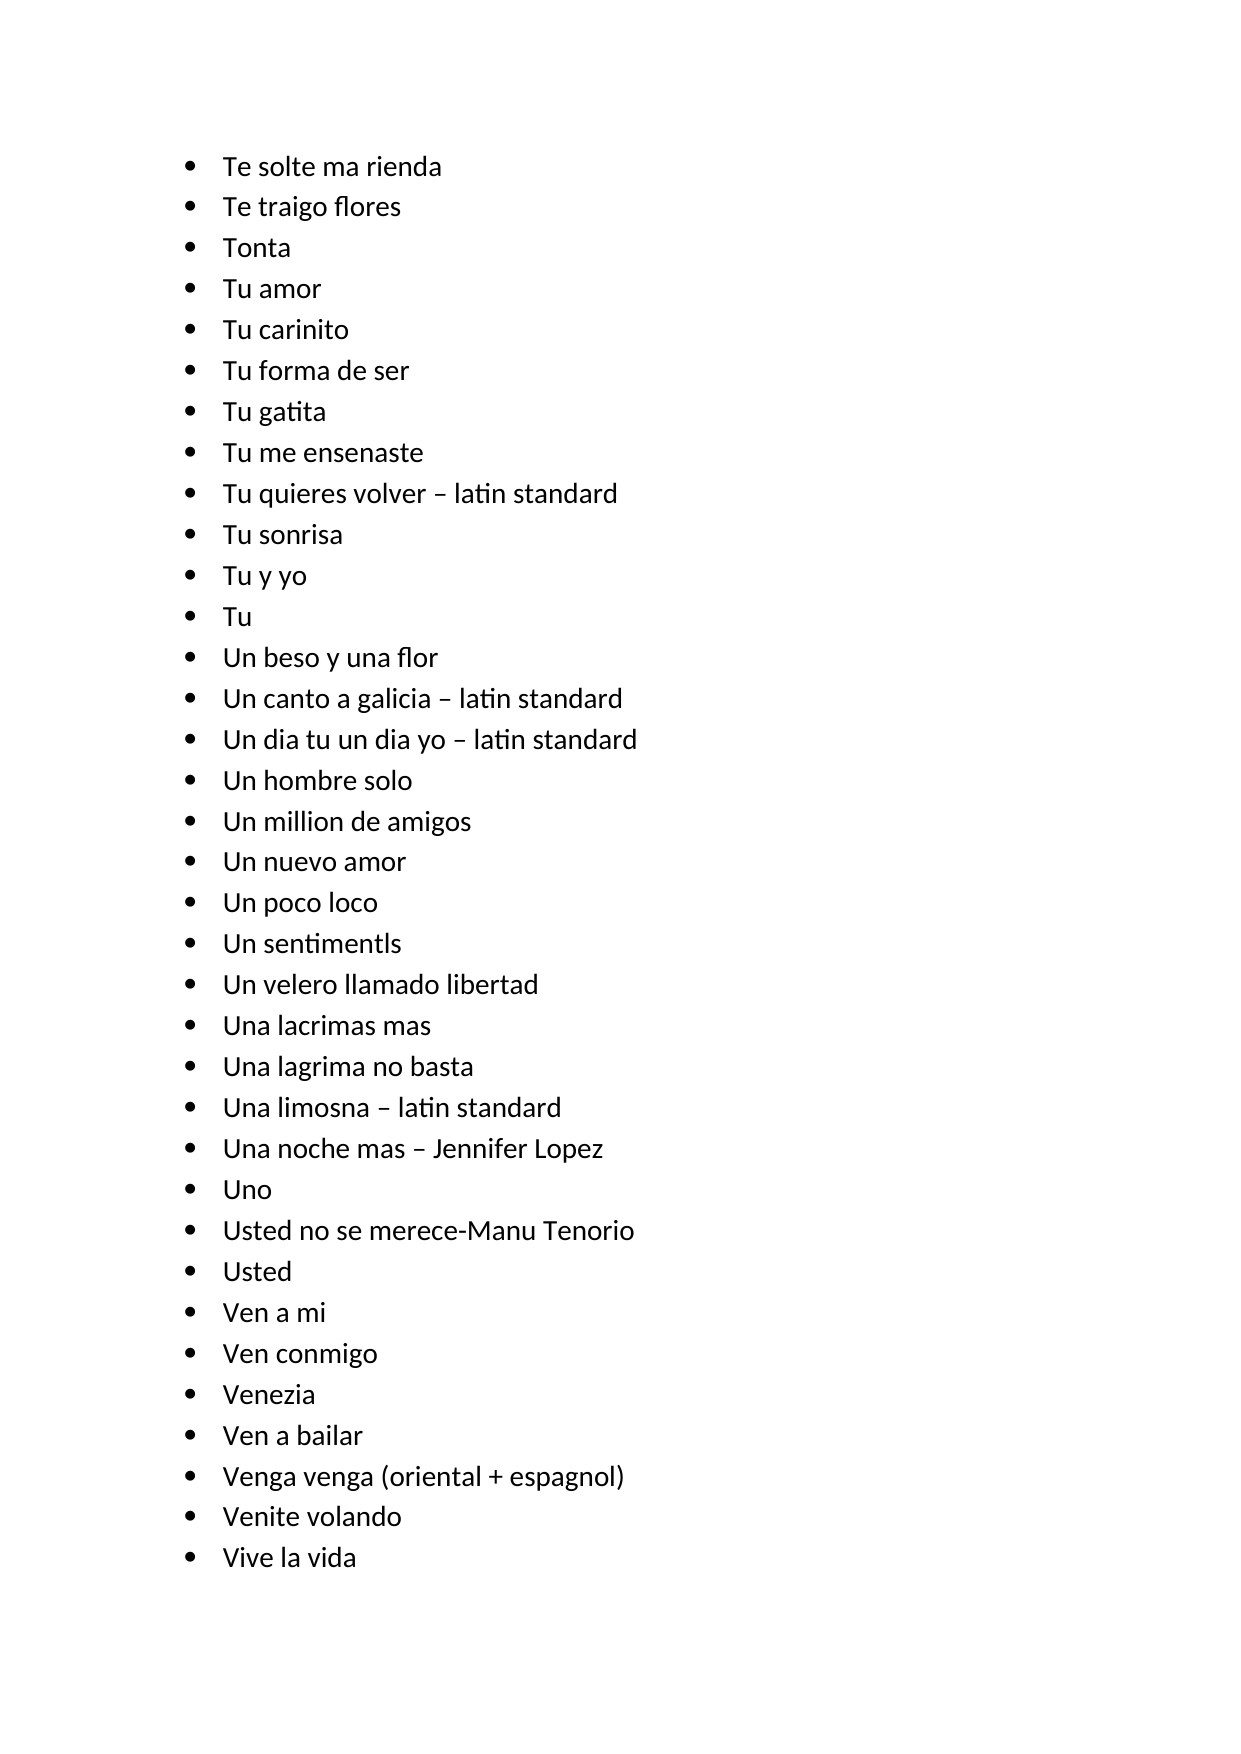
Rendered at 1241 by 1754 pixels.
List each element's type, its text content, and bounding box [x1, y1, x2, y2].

list Tu amor [185, 270, 1093, 306]
list Usted no se merece-Manu Tenorio [185, 1212, 1093, 1248]
list Venezia [185, 1376, 1093, 1411]
list Usted [185, 1253, 1093, 1288]
list Tu carinito [185, 311, 1093, 347]
list Te solte ma rienda [185, 148, 1093, 183]
list Ven a bailar [185, 1417, 1093, 1452]
list Un million de amigos [185, 803, 1093, 838]
list Tu [185, 598, 1093, 633]
list Uno [185, 1171, 1093, 1207]
list Te traigo flores [185, 188, 1093, 224]
list Venite volando [185, 1498, 1093, 1534]
list Tu y yo [185, 557, 1093, 593]
list Tonta [185, 229, 1093, 265]
list Un nuevo amor [185, 843, 1093, 879]
list Una limosna – latin standard [185, 1089, 1093, 1125]
list Una lacrimas mas [185, 1007, 1093, 1043]
list Una lagrima no basta [185, 1048, 1093, 1084]
list Ven conmigo [185, 1335, 1093, 1370]
list Un sentimentls [185, 925, 1093, 961]
list Tu gatita [185, 393, 1093, 429]
list Un poco loco [185, 884, 1093, 920]
list Tu sonrisa [185, 516, 1093, 552]
list Un dia tu un dia yo – latin standard [185, 721, 1093, 756]
list Vive la vida [185, 1539, 1093, 1575]
list Una noche mas – Jennifer Lopez [185, 1130, 1093, 1166]
list Un velero llamado libertad [185, 966, 1093, 1002]
list Tu forma de ser [185, 352, 1093, 388]
list Un beso y una flor [185, 639, 1093, 674]
list Tu me ensenaste [185, 434, 1093, 470]
list Un canto a galicia – latin standard [185, 680, 1093, 715]
list Tu quieres volver – latin standard [185, 475, 1093, 511]
list Ven a mi [185, 1294, 1093, 1329]
list Venga venga (oriental + espagnol) [185, 1458, 1093, 1493]
list Un hombre solo [185, 762, 1093, 797]
